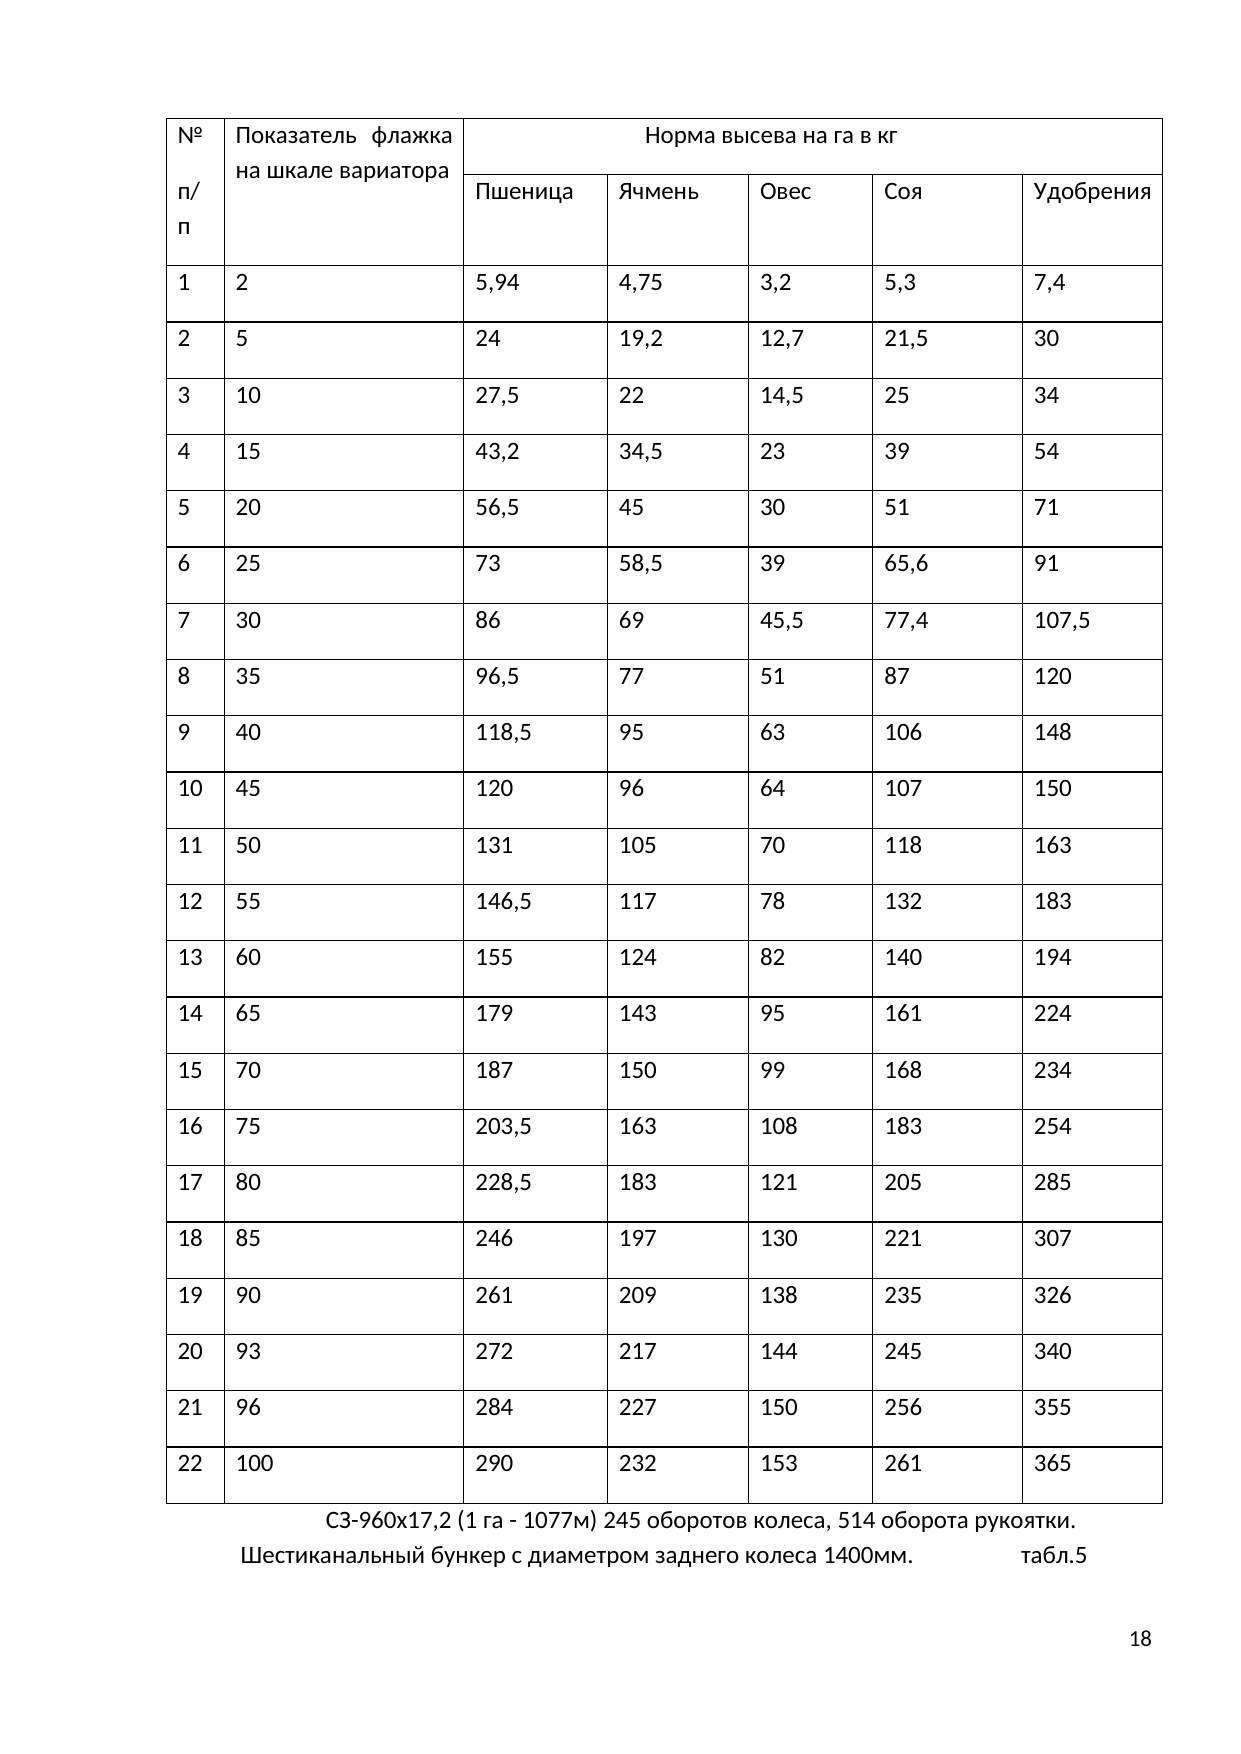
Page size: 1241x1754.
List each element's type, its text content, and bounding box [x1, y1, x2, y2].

table_cell 107,5 [1023, 604, 1162, 659]
table_cell 155 [464, 941, 607, 996]
table_cell 58,5 [608, 548, 748, 603]
table_cell 7 [167, 604, 224, 659]
table_cell 197 [608, 1223, 748, 1278]
table_header № п/п [167, 119, 224, 265]
table_cell 96 [608, 773, 748, 828]
table_cell 290 [464, 1448, 607, 1503]
table_cell 108 [749, 1110, 872, 1165]
table_cell 106 [873, 716, 1022, 771]
table_cell 183 [873, 1110, 1022, 1165]
table_cell 34,5 [608, 435, 748, 490]
table_cell 19,2 [608, 323, 748, 378]
table_cell 22 [608, 379, 748, 434]
table_cell 20 [225, 491, 463, 546]
table_cell 3 [167, 379, 224, 434]
table_cell 15 [225, 435, 463, 490]
table_cell 40 [225, 716, 463, 771]
text СЗ-960х17,2 (1 га - 1077м) 245 оборотов колеса, 514 оборота рукоятки. Шестиканальный бункер с диаметром заднего колеса 1400мм. табл.5 [177, 1504, 1152, 1569]
table_cell 15 [167, 1054, 224, 1109]
table_cell 183 [1023, 885, 1162, 940]
table_cell 96 [225, 1391, 463, 1446]
table_cell 22 [167, 1448, 224, 1503]
table_cell 14,5 [749, 379, 872, 434]
table_cell 34 [1023, 379, 1162, 434]
table_cell 4 [167, 435, 224, 490]
table_cell 146,5 [464, 885, 607, 940]
table_cell 179 [464, 998, 607, 1053]
table_cell 11 [167, 829, 224, 884]
table_cell 18 [167, 1223, 224, 1278]
table_cell 183 [608, 1166, 748, 1221]
table_cell 93 [225, 1335, 463, 1390]
table_cell 77 [608, 660, 748, 715]
table_cell 203,5 [464, 1110, 607, 1165]
table_cell 246 [464, 1223, 607, 1278]
table_cell 205 [873, 1166, 1022, 1221]
table_cell 6 [167, 548, 224, 603]
table_cell 121 [749, 1166, 872, 1221]
table_cell 45 [225, 773, 463, 828]
table_cell 30 [225, 604, 463, 659]
table_cell 234 [1023, 1054, 1162, 1109]
table_cell 365 [1023, 1448, 1162, 1503]
table_cell 23 [749, 435, 872, 490]
table_cell 10 [225, 379, 463, 434]
table_cell 284 [464, 1391, 607, 1446]
table_cell 5 [167, 491, 224, 546]
table_cell 118 [873, 829, 1022, 884]
table_cell 96,5 [464, 660, 607, 715]
table_cell 20 [167, 1335, 224, 1390]
table_cell 10 [167, 773, 224, 828]
table_cell 140 [873, 941, 1022, 996]
table_cell 70 [749, 829, 872, 884]
table_cell 55 [225, 885, 463, 940]
table_cell 254 [1023, 1110, 1162, 1165]
table_cell 17 [167, 1166, 224, 1221]
table_cell 131 [464, 829, 607, 884]
table_cell 63 [749, 716, 872, 771]
table_cell 54 [1023, 435, 1162, 490]
table_cell 132 [873, 885, 1022, 940]
table_cell 138 [749, 1279, 872, 1334]
table_cell 217 [608, 1335, 748, 1390]
table_cell 163 [608, 1110, 748, 1165]
table_cell 5,3 [873, 266, 1022, 321]
table_cell 60 [225, 941, 463, 996]
table_cell Соя [873, 175, 1022, 265]
table_cell 27,5 [464, 379, 607, 434]
table_cell Удобрения [1023, 175, 1162, 265]
table_cell 30 [749, 491, 872, 546]
table_cell 25 [873, 379, 1022, 434]
table_cell 78 [749, 885, 872, 940]
table_cell 307 [1023, 1223, 1162, 1278]
table_cell 90 [225, 1279, 463, 1334]
table_cell 43,2 [464, 435, 607, 490]
table_cell 24 [464, 323, 607, 378]
table_cell 144 [749, 1335, 872, 1390]
table_cell Овес [749, 175, 872, 265]
table_cell 118,5 [464, 716, 607, 771]
table_cell 221 [873, 1223, 1022, 1278]
table_cell 107 [873, 773, 1022, 828]
table_cell 95 [608, 716, 748, 771]
table_cell 5 [225, 323, 463, 378]
table_cell 16 [167, 1110, 224, 1165]
table_cell 80 [225, 1166, 463, 1221]
table_cell 99 [749, 1054, 872, 1109]
table_cell 340 [1023, 1335, 1162, 1390]
table_cell 117 [608, 885, 748, 940]
table_cell 148 [1023, 716, 1162, 771]
table_cell 8 [167, 660, 224, 715]
table_cell 285 [1023, 1166, 1162, 1221]
table_cell 224 [1023, 998, 1162, 1053]
table_header Показатель флажка на шкале вариатора [225, 119, 463, 265]
table_cell 70 [225, 1054, 463, 1109]
table_cell 124 [608, 941, 748, 996]
table_cell 130 [749, 1223, 872, 1278]
table_cell 91 [1023, 548, 1162, 603]
table_cell 12 [167, 885, 224, 940]
table_cell 245 [873, 1335, 1022, 1390]
table_cell 25 [225, 548, 463, 603]
table_cell 187 [464, 1054, 607, 1109]
table_cell 227 [608, 1391, 748, 1446]
table_cell 87 [873, 660, 1022, 715]
table_cell 13 [167, 941, 224, 996]
table_cell 50 [225, 829, 463, 884]
table_cell 209 [608, 1279, 748, 1334]
table_cell 39 [873, 435, 1022, 490]
table_cell 71 [1023, 491, 1162, 546]
table_cell 21 [167, 1391, 224, 1446]
table_cell 19 [167, 1279, 224, 1334]
table_cell 65,6 [873, 548, 1022, 603]
table_cell 9 [167, 716, 224, 771]
table_cell 161 [873, 998, 1022, 1053]
table_cell 143 [608, 998, 748, 1053]
table_cell 14 [167, 998, 224, 1053]
table_cell 45,5 [749, 604, 872, 659]
table_cell 21,5 [873, 323, 1022, 378]
table_cell 64 [749, 773, 872, 828]
table_cell 39 [749, 548, 872, 603]
table_cell 150 [1023, 773, 1162, 828]
table_cell 261 [464, 1279, 607, 1334]
table_cell 235 [873, 1279, 1022, 1334]
table_cell 82 [749, 941, 872, 996]
table_cell 194 [1023, 941, 1162, 996]
table_cell 3,2 [749, 266, 872, 321]
table_cell 120 [464, 773, 607, 828]
table_cell 7,4 [1023, 266, 1162, 321]
table_cell 326 [1023, 1279, 1162, 1334]
table_cell 100 [225, 1448, 463, 1503]
table_cell 2 [167, 323, 224, 378]
table_cell 163 [1023, 829, 1162, 884]
table_cell 51 [873, 491, 1022, 546]
table_cell 86 [464, 604, 607, 659]
table_header Норма высева на га в кг [464, 119, 1162, 174]
table_cell 56,5 [464, 491, 607, 546]
table_cell 232 [608, 1448, 748, 1503]
table_cell 150 [608, 1054, 748, 1109]
table_cell 120 [1023, 660, 1162, 715]
table_cell 153 [749, 1448, 872, 1503]
table_cell 85 [225, 1223, 463, 1278]
table_cell 35 [225, 660, 463, 715]
table_cell 73 [464, 548, 607, 603]
table_cell 105 [608, 829, 748, 884]
table_cell 168 [873, 1054, 1022, 1109]
table_cell Ячмень [608, 175, 748, 265]
table_cell 4,75 [608, 266, 748, 321]
table_cell 1 [167, 266, 224, 321]
table_cell 261 [873, 1448, 1022, 1503]
table_cell 77,4 [873, 604, 1022, 659]
table_cell 228,5 [464, 1166, 607, 1221]
table_cell 65 [225, 998, 463, 1053]
table_cell 51 [749, 660, 872, 715]
table_cell 272 [464, 1335, 607, 1390]
table_cell 45 [608, 491, 748, 546]
table_cell 256 [873, 1391, 1022, 1446]
table_cell 12,7 [749, 323, 872, 378]
table_cell 69 [608, 604, 748, 659]
table_cell 95 [749, 998, 872, 1053]
table_cell 355 [1023, 1391, 1162, 1446]
table_cell 30 [1023, 323, 1162, 378]
table_cell Пшеница [464, 175, 607, 265]
table_cell 2 [225, 266, 463, 321]
table_cell 5,94 [464, 266, 607, 321]
table_cell 150 [749, 1391, 872, 1446]
table_cell 75 [225, 1110, 463, 1165]
